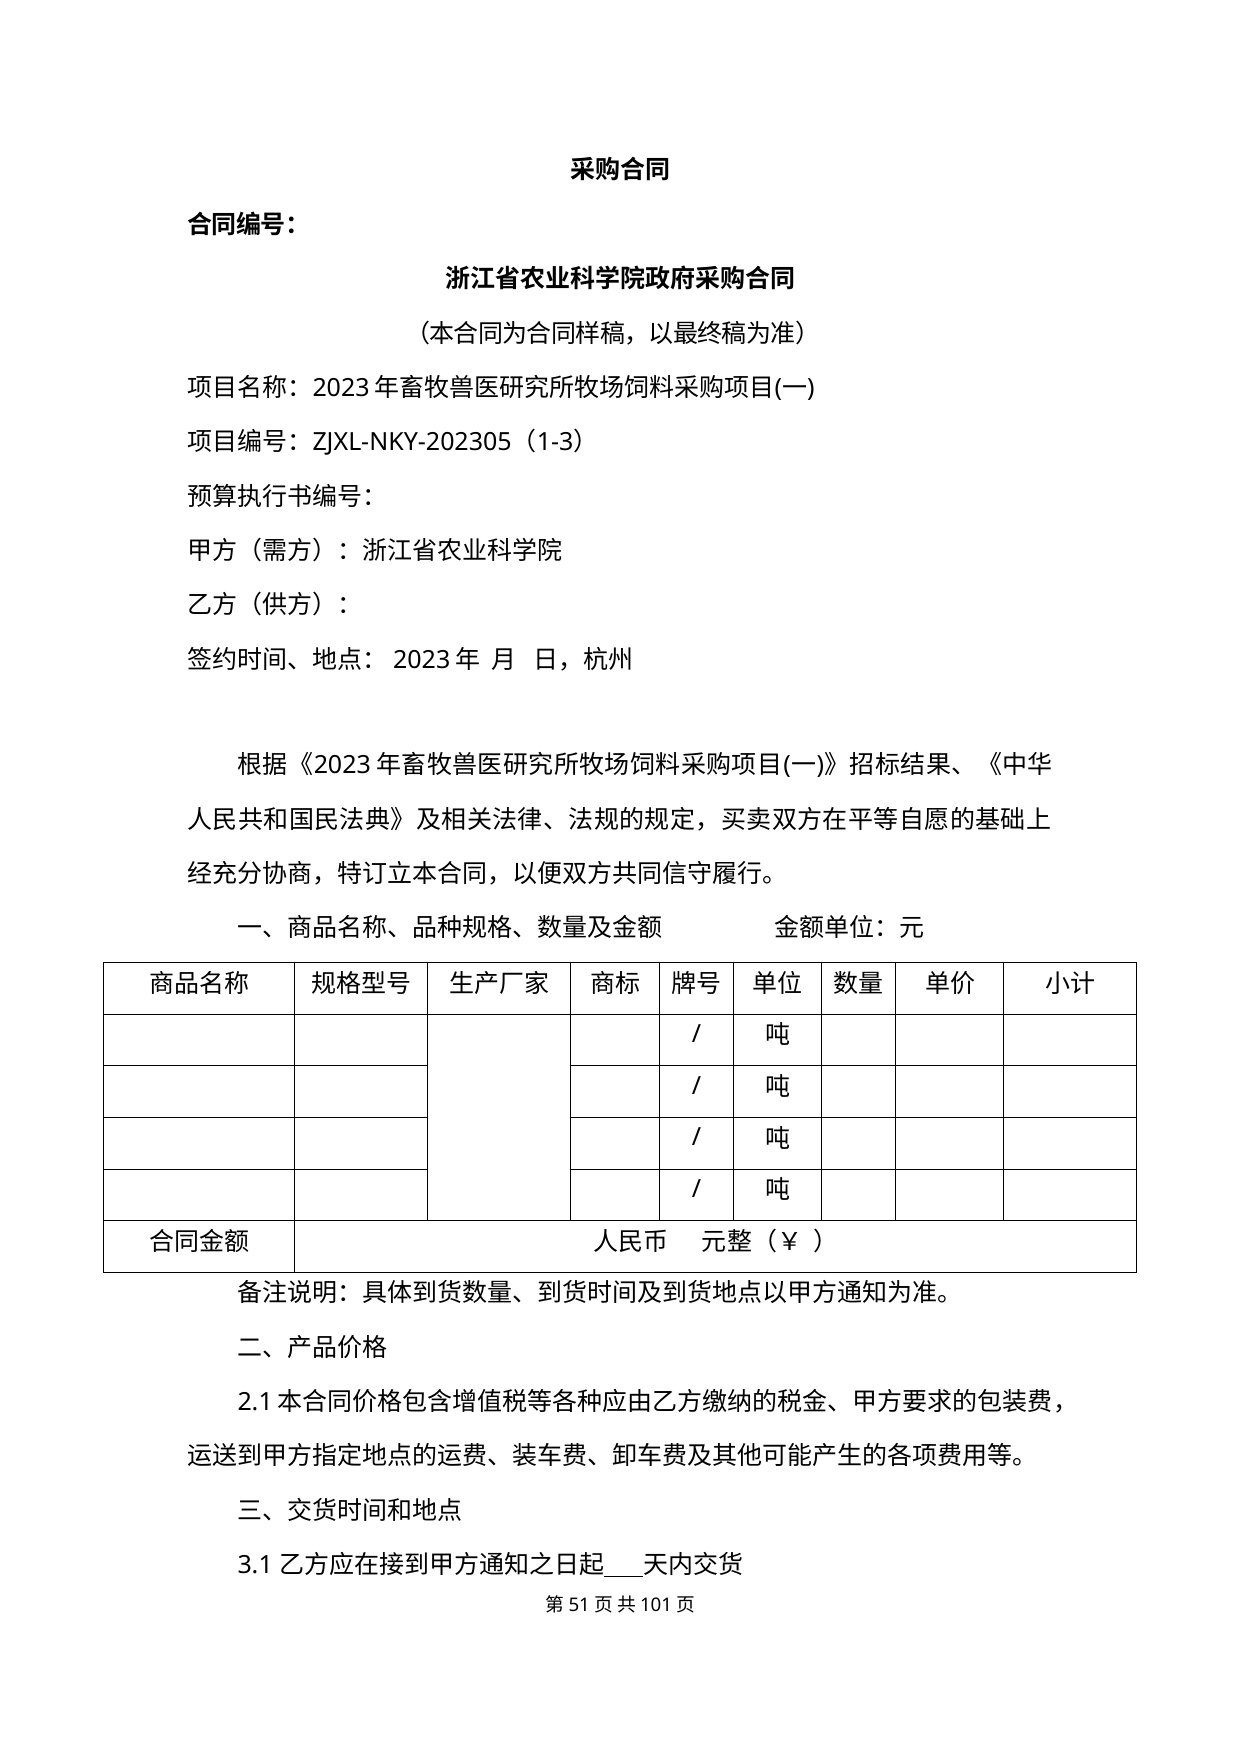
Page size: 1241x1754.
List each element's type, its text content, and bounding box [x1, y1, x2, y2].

table_cell 吨 [734, 1015, 821, 1065]
table_cell / [660, 1066, 733, 1117]
table_cell [571, 1118, 659, 1168]
table_cell [295, 1015, 427, 1065]
text 项目名称：2023年畜牧兽医研究所牧场饲料采购项目(一) [187, 367, 1053, 404]
text 一、商品名称、品种规格、数量及金额 金额单位：元 [187, 908, 1053, 944]
text 根据《2023年畜牧兽医研究所牧场饲料采购项目(一)》招标结果、《中华人民共和国民法典》及相关法律、法规的规定，买卖双方在平等自愿的基础上，经充分协商，特订立本合同，以便双方共同信守履行。 [187, 745, 1053, 890]
table_cell [428, 1015, 570, 1220]
table_cell [896, 1066, 1003, 1117]
table_header 商标 [571, 963, 659, 1014]
text 签约时间、地点： 2023年 月 日，杭州 [187, 639, 1053, 676]
table_header 单位 [734, 963, 821, 1014]
table_cell [1004, 1170, 1136, 1220]
text 2.1本合同价格包含增值税等各种应由乙方缴纳的税金、甲方要求的包装费，运送到甲方指定地点的运费、装车费、卸车费及其他可能产生的各项费用等。 [187, 1381, 1053, 1472]
text 浙江省农业科学院政府采购合同 [187, 259, 1053, 295]
table_cell [104, 1118, 294, 1168]
table_cell / [660, 1015, 733, 1065]
table_cell [295, 1118, 427, 1168]
table_header 数量 [822, 963, 895, 1014]
table_cell [104, 1015, 294, 1065]
text 二、产品价格 [187, 1327, 1053, 1363]
text 合同编号： [187, 204, 1053, 241]
table_header 规格型号 [295, 963, 427, 1014]
table_header 生产厂家 [428, 963, 570, 1014]
text （本合同为合同样稿，以最终稿为准） [257, 313, 968, 349]
table_header 商品名称 [104, 963, 294, 1014]
table_cell / [660, 1118, 733, 1168]
table_cell [896, 1170, 1003, 1220]
text 备注说明：具体到货数量、到货时间及到货地点以甲方通知为准。 [187, 1273, 1053, 1309]
table_cell [295, 1066, 427, 1117]
table_cell [822, 1170, 895, 1220]
table_header 牌号 [660, 963, 733, 1014]
table_cell / [660, 1170, 733, 1220]
table_cell [295, 1170, 427, 1220]
table_cell [896, 1015, 1003, 1065]
table_header 小计 [1004, 963, 1136, 1014]
text 3.1 乙方应在接到甲方通知之日起 天内交货 [187, 1544, 1053, 1581]
table_cell [1004, 1015, 1136, 1065]
table_cell [571, 1015, 659, 1065]
text 甲方（需方）：浙江省农业科学院 [187, 531, 1053, 567]
text 乙方（供方）： [187, 585, 1053, 621]
text 采购合同 [187, 150, 1053, 186]
table_cell [822, 1015, 895, 1065]
table_cell 吨 [734, 1066, 821, 1117]
table_cell 合同金额 [104, 1221, 294, 1272]
table_cell 吨 [734, 1170, 821, 1220]
table_cell [896, 1118, 1003, 1168]
table_cell [822, 1066, 895, 1117]
text 预算执行书编号： [187, 476, 1053, 512]
text 项目编号：ZJXL-NKY-202305（1-3） [187, 422, 1053, 458]
table_header 单价 [896, 963, 1003, 1014]
table_cell [822, 1118, 895, 1168]
table_cell [1004, 1066, 1136, 1117]
table_cell 吨 [734, 1118, 821, 1168]
table_cell [1004, 1118, 1136, 1168]
table_cell [104, 1066, 294, 1117]
table_cell 人民币 元整（￥ ） [295, 1221, 1136, 1272]
table_cell [571, 1170, 659, 1220]
table_cell [104, 1170, 294, 1220]
text 三、交货时间和地点 [187, 1490, 1053, 1526]
table_cell [571, 1066, 659, 1117]
